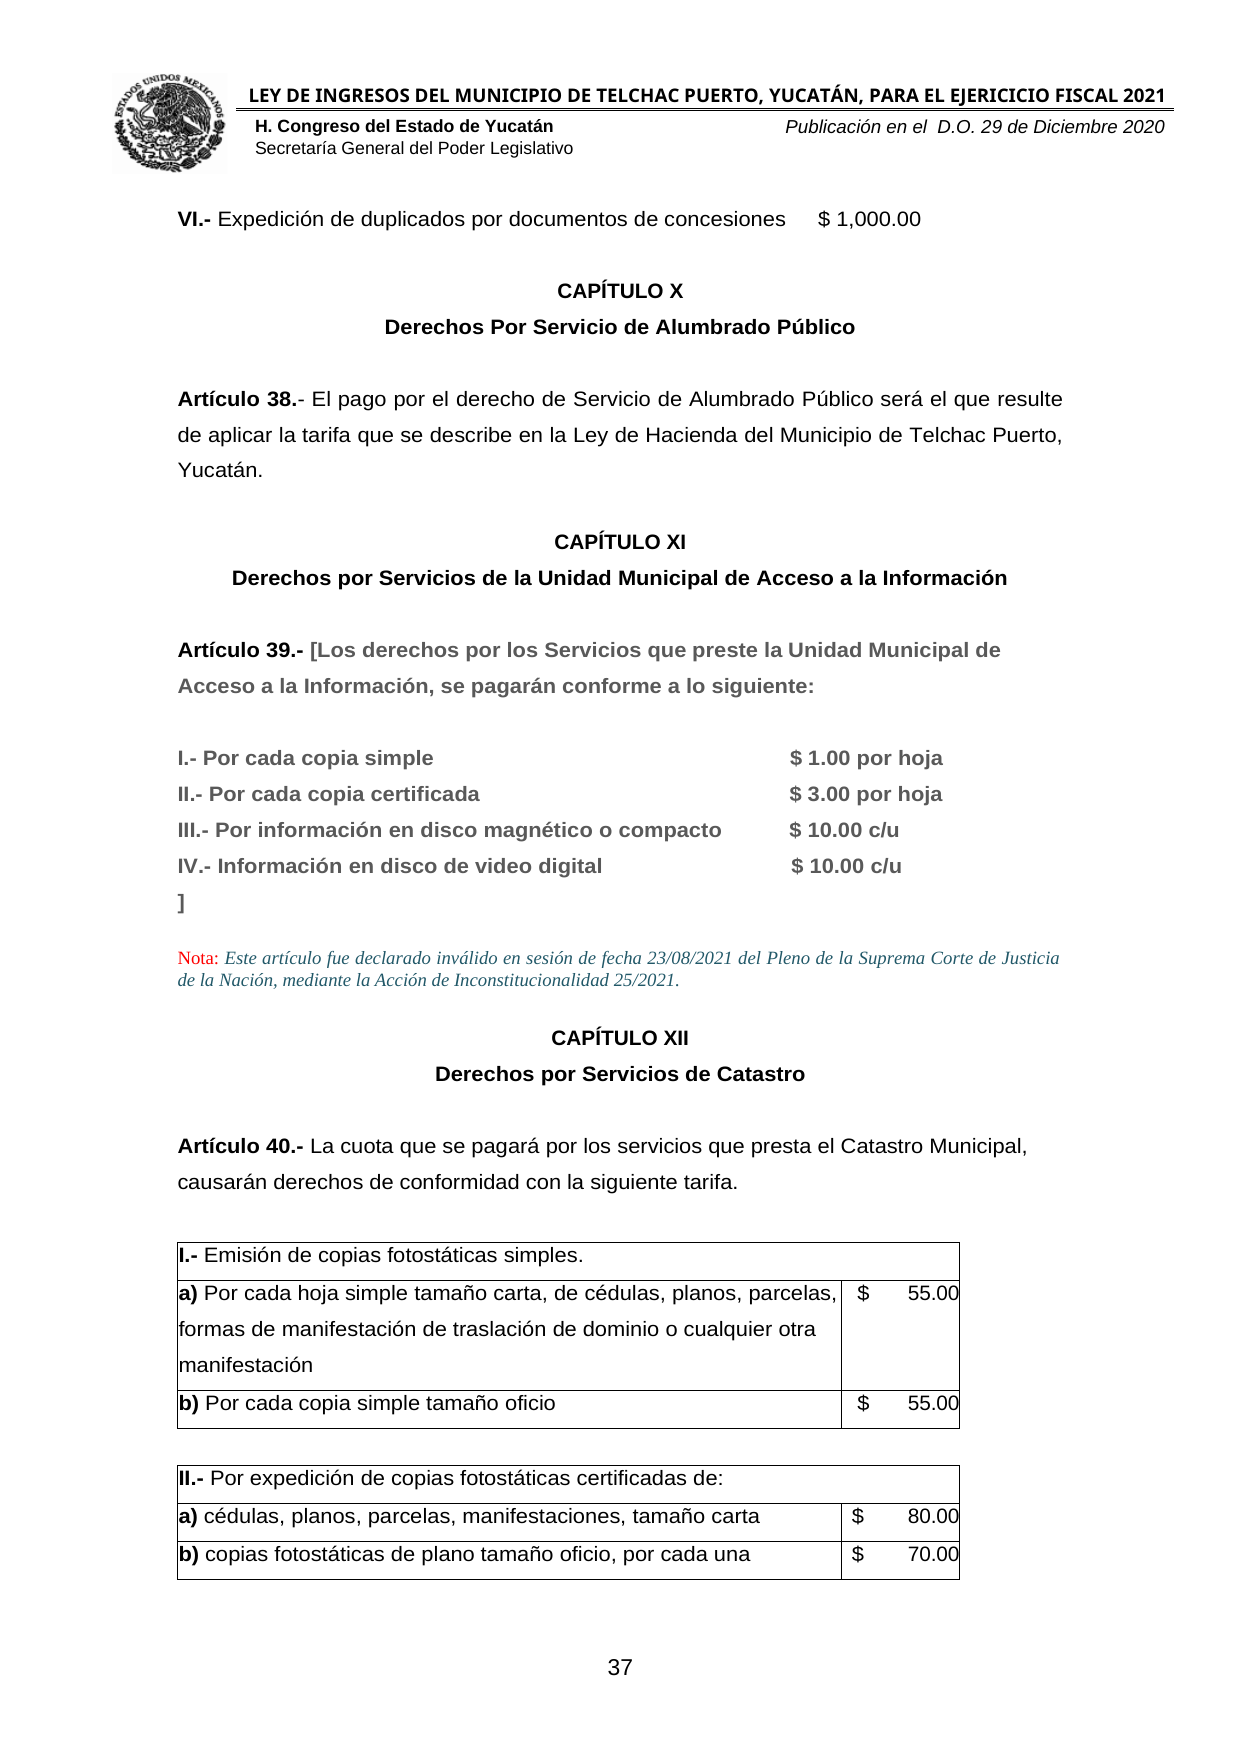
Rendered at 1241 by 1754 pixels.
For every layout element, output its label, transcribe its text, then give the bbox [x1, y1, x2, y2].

text Derechos por Servicios de la Unidad Municipal de Acceso a la Información [177, 566, 1063, 590]
text Artículo 40.- La cuota que se pagará por los servicios que presta el Catastro Municipal, causarán derechos de conformidad con la siguiente tarifa. [177, 1134, 1063, 1194]
text II.- Por cada copia certificada $ 3.00 por hoja [177, 782, 1063, 806]
table_cell b) copias fotostáticas de plano tamaño oficio, por cada una [178, 1542, 841, 1579]
text III.- Por información en disco magnético o compacto $ 10.00 c/u [177, 818, 1063, 842]
text CAPÍTULO X [177, 279, 1063, 303]
text VI.- Expedición de duplicados por documentos de concesiones $ 1,000.00 [177, 207, 1063, 231]
table_cell $ 70.00 [842, 1542, 959, 1579]
text CAPÍTULO XII [177, 1026, 1063, 1050]
table_cell $ 55.00 [842, 1281, 959, 1390]
table_cell b) Por cada copia simple tamaño oficio [178, 1391, 841, 1428]
text IV.- Información en disco de video digital $ 10.00 c/u [177, 854, 1063, 878]
text ] [177, 889, 1063, 913]
table_cell $ 55.00 [842, 1391, 959, 1428]
text I.- Por cada copia simple $ 1.00 por hoja [177, 746, 1063, 770]
table_header I.- Emisión de copias fotostáticas simples. [178, 1243, 959, 1280]
text Nota: Este artículo fue declarado inválido en sesión de fecha 23/08/2021 del Pleno de la Suprema Corte de Justicia de la Nación, mediante la Acción de Inconstitucionalidad 25/2021. [177, 947, 1063, 990]
text Artículo 39.- [Los derechos por los Servicios que preste la Unidad Municipal de Acceso a la Información, se pagarán conforme a lo siguiente: [177, 638, 1063, 698]
text CAPÍTULO XI [177, 530, 1063, 554]
table_header II.- Por expedición de copias fotostáticas certificadas de: [178, 1466, 959, 1503]
table_cell a) Por cada hoja simple tamaño carta, de cédulas, planos, parcelas, formas de manifestación de traslación de dominio o cualquier otra manifestación [178, 1281, 841, 1390]
table_cell a) cédulas, planos, parcelas, manifestaciones, tamaño carta [178, 1504, 841, 1541]
text Derechos por Servicios de Catastro [177, 1062, 1063, 1086]
table_cell $ 80.00 [842, 1504, 959, 1541]
text Artículo 38.- El pago por el derecho de Servicio de Alumbrado Público será el que resulte de aplicar la tarifa que se describe en la Ley de Hacienda del Municipio de Telchac Puerto, Yucatán. [177, 386, 1063, 482]
text Derechos Por Servicio de Alumbrado Público [177, 314, 1063, 338]
